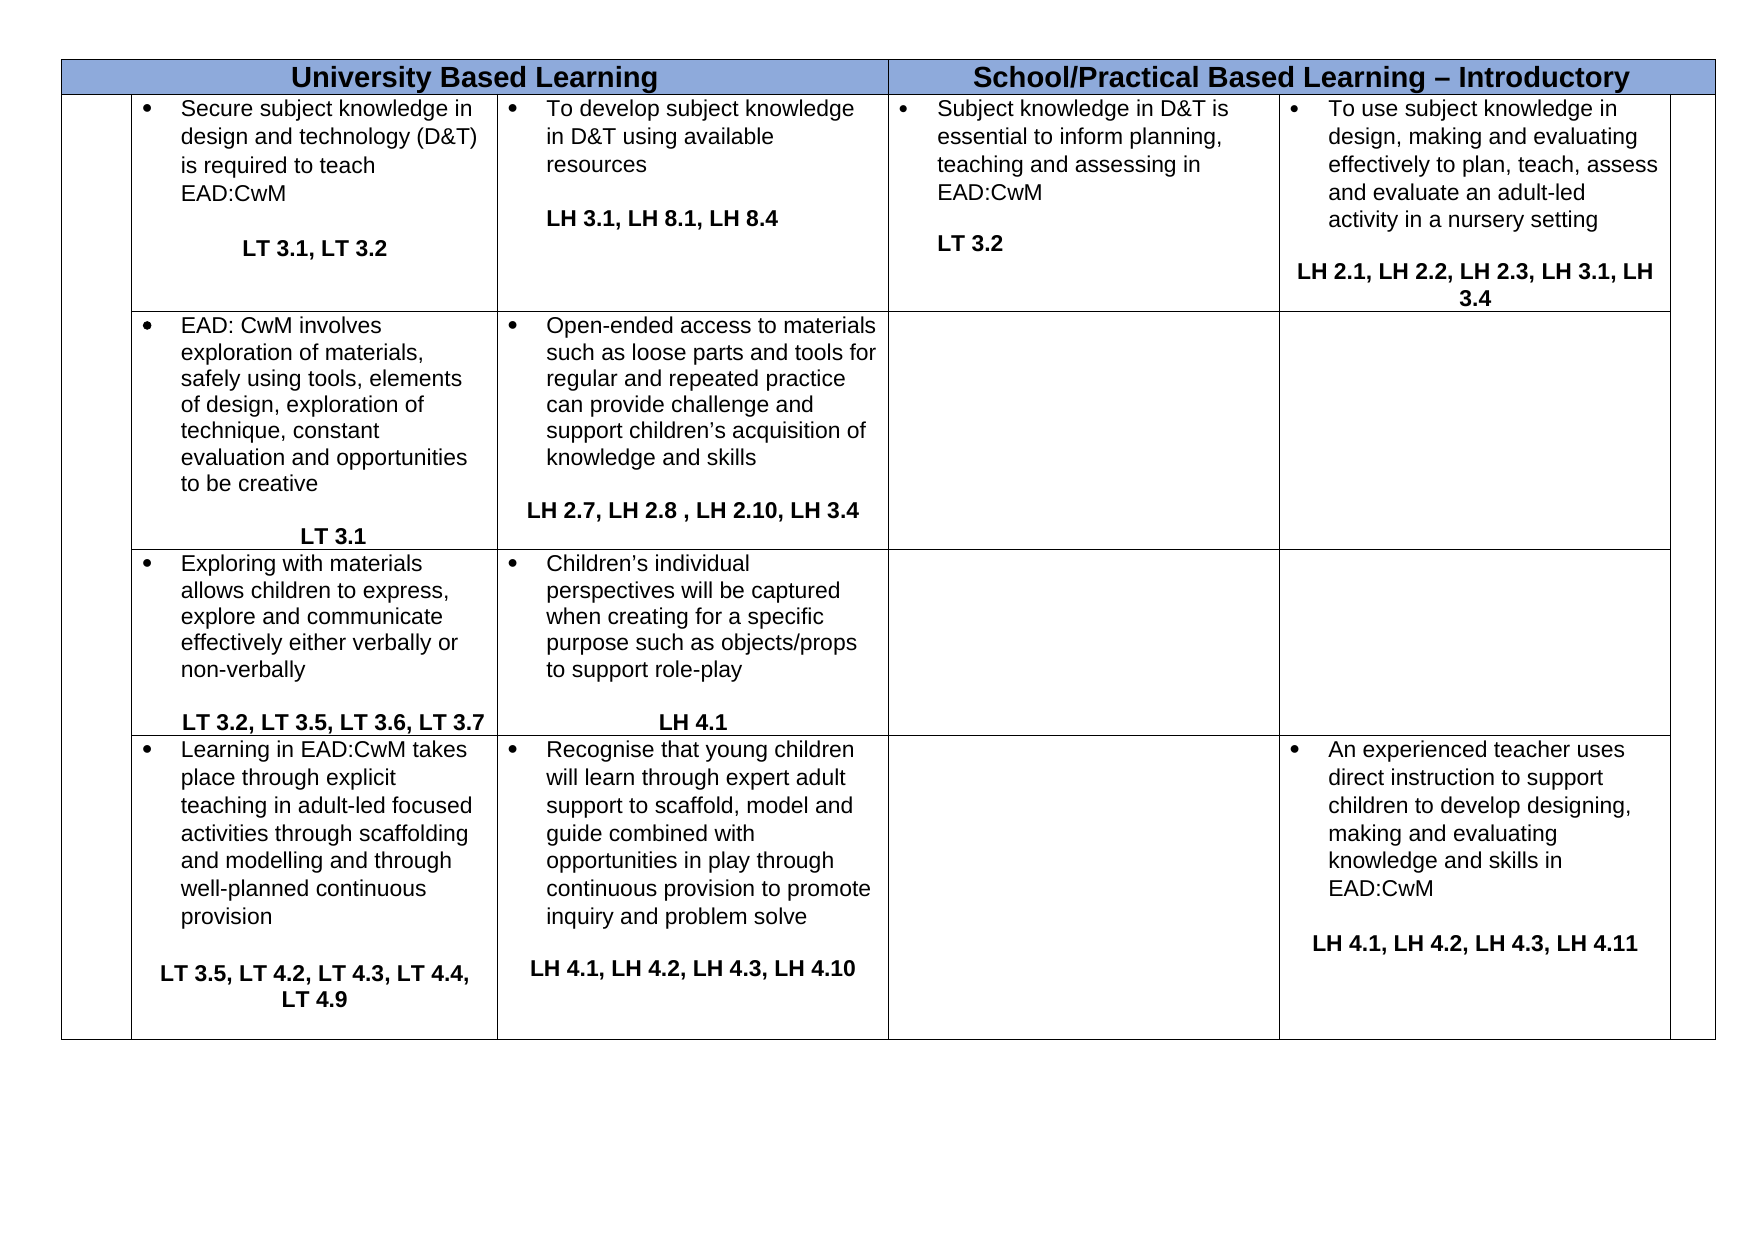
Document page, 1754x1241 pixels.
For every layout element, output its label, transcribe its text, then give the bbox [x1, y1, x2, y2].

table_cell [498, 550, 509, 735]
table_cell [889, 312, 1279, 549]
table_cell Secure subject knowledge in design and technology (D&T) is required to teach EAD:CwM LT 3.1, LT 3.2 [132, 95, 497, 311]
table_cell [1280, 550, 1670, 735]
table_cell [1280, 312, 1670, 549]
table_cell Open-ended access to materials such as loose parts and tools for regular and repeated practice can provide challenge and support children’s acquisition of knowledge and skills LH 2.7, LH 2.8 , LH 2.10, LH 3.4 [498, 312, 888, 549]
table_cell To develop subject knowledge in D&T using available resources LH 3.1, LH 8.1, LH 8.4 [498, 95, 888, 311]
table_cell Exploring with materials allows children to express, explore and communicate effectively either verbally or non-verbally LT 3.2, LT 3.5, LT 3.6, LT 3.7 [132, 550, 497, 735]
table_cell EAD: CwM involves exploration of materials, safely using tools, elements of design, exploration of technique, constant evaluation and opportunities to be creative LT 3.1 [132, 312, 497, 549]
table_cell Recognise that young children will learn through expert adult support to scaffold, model and guide combined with opportunities in play through continuous provision to promote inquiry and problem solve LH 4.1, LH 4.2, LH 4.3, LH 4.10 [498, 736, 888, 1039]
table_cell [889, 736, 1279, 1039]
table_cell To use subject knowledge in design, making and evaluating effectively to plan, teach, assess and evaluate an adult-led activity in a nursery setting LH 2.1, LH 2.2, LH 2.3, LH 3.1, LH 3.4 [1280, 95, 1670, 311]
table_cell Learning in EAD:CwM takes place through explicit teaching in adult-led focused activities through scaffolding and modelling and through well-planned continuous provision LT 3.5, LT 4.2, LT 4.3, LT 4.4, LT 4.9 [132, 736, 497, 1039]
table_cell [889, 550, 1279, 735]
table_cell An experienced teacher uses direct instruction to support children to develop designing, making and evaluating knowledge and skills in EAD:CwM LH 4.1, LH 4.2, LH 4.3, LH 4.11 [1280, 736, 1670, 1039]
table_cell Subject knowledge in D&T is essential to inform planning, teaching and assessing in EAD:CwM LT 3.2 [889, 95, 1279, 311]
table_header School/Practical Based Learning – Introductory [889, 60, 1715, 94]
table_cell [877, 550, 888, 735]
table_header University Based Learning [62, 60, 888, 94]
